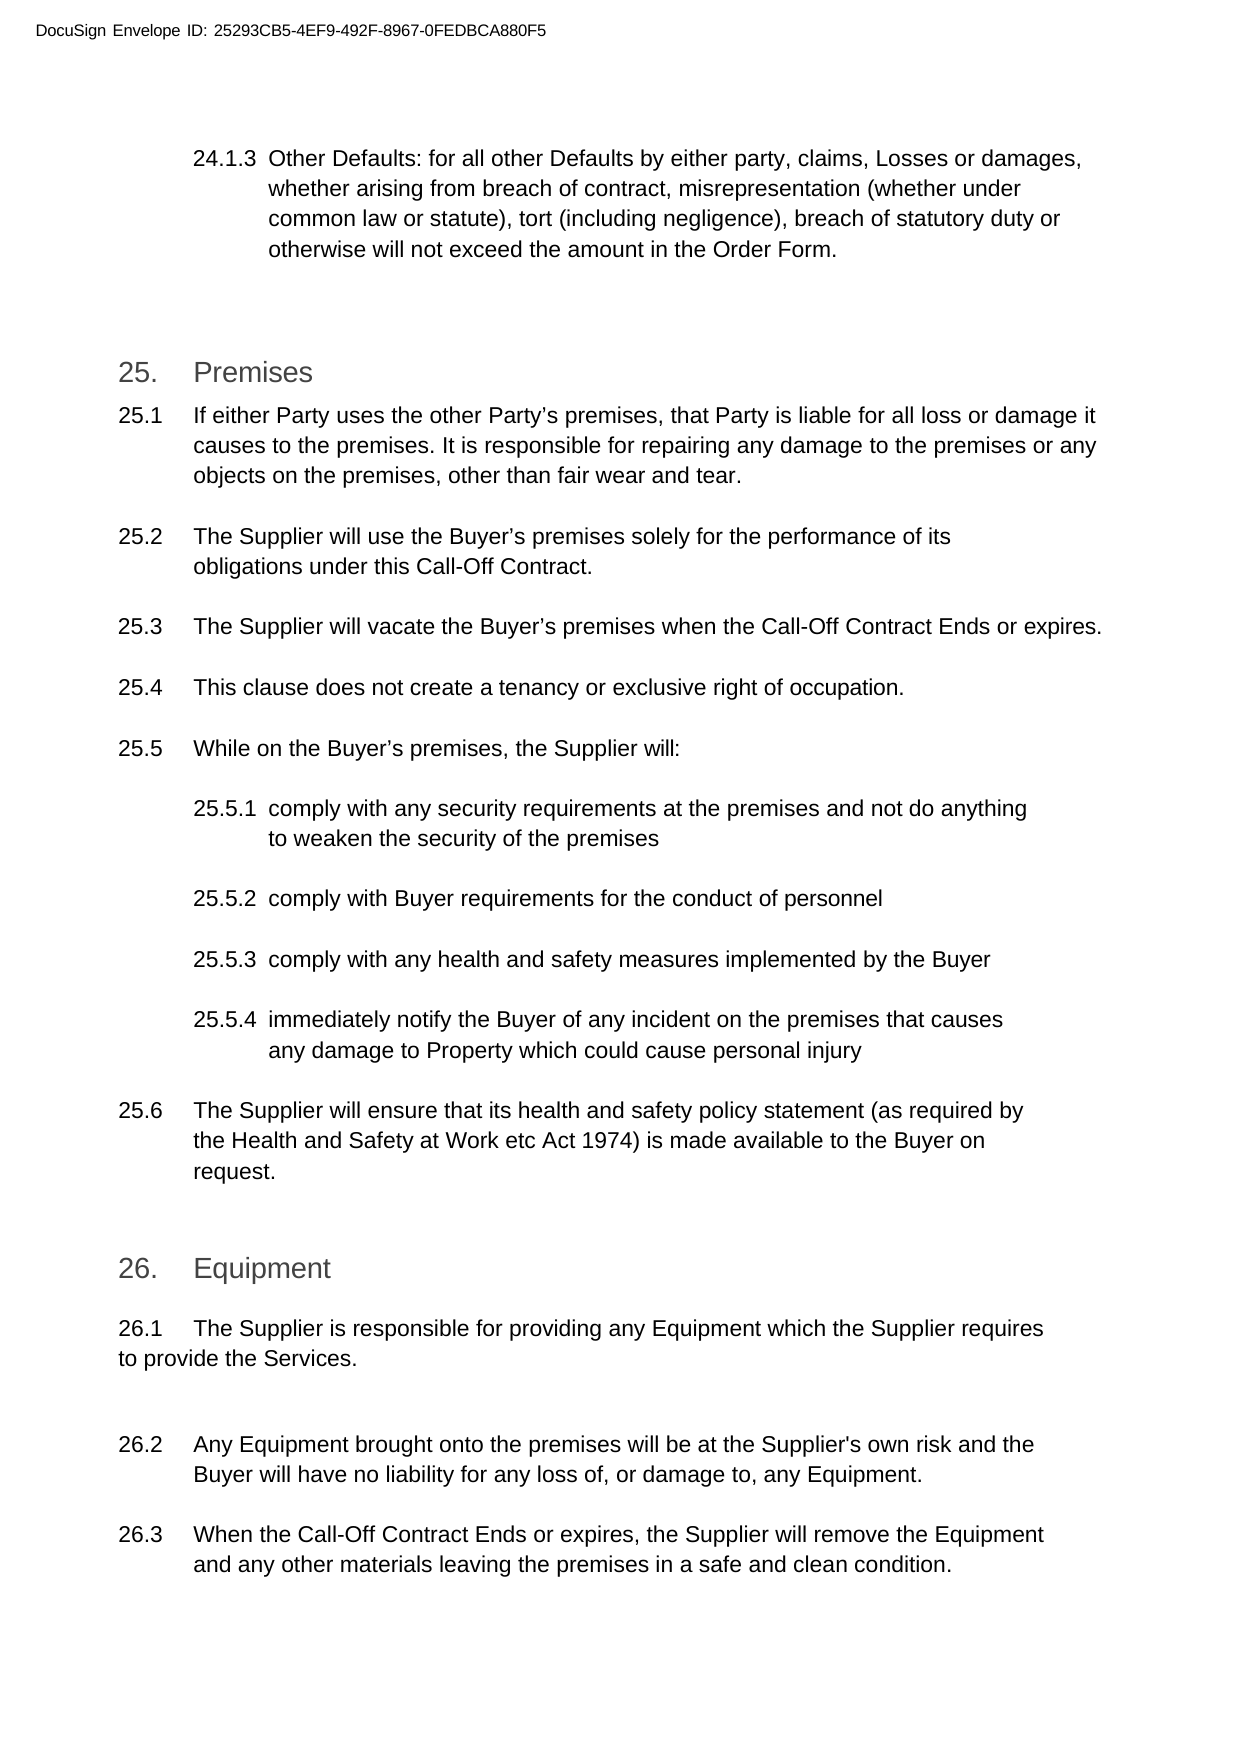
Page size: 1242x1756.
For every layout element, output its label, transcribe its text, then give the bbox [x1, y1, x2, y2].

list When the Call-Off Contract Ends or expires, the Supplier will remove the Equipment and any other materials leaving the premises in a safe and clean condition. [118, 1521, 1086, 1578]
list The Supplier will ensure that its health and safety policy statement (as required by the Health and Safety at Work etc Act 1974) is made available to the Buyer on request. [118, 1097, 1059, 1184]
list While on the Buyer’s premises, the Supplier will: [118, 734, 1135, 761]
list immediately notify the Buyer of any incident on the premises that causes any damage to Property which could cause personal injury [193, 1006, 1044, 1063]
list The Supplier will use the Buyer’s premises solely for the performance of its obligations under this Call-Off Contract. [118, 523, 1064, 579]
list comply with any health and safety measures implemented by the Buyer [193, 946, 1135, 972]
subtitle Equipment [118, 1251, 1135, 1285]
list Other Defaults: for all other Defaults by either party, claims, Losses or damages, whether arising from breach of contract, misrepresentation (whether under common law or statute), tort (including negligence), breach of statutory duty or otherwise will not exceed the amount in the Order Form. [193, 145, 1112, 262]
list If either Party uses the other Party’s premises, that Party is liable for all loss or damage it causes to the premises. It is responsible for repairing any damage to the premises or any objects on the premises, other than fair wear and tear. [118, 402, 1097, 489]
subtitle Premises [118, 355, 1135, 388]
list comply with any security requirements at the premises and not do anything to weaken the security of the premises [193, 795, 1050, 851]
list The Supplier will vacate the Buyer’s premises when the Call-Off Contract Ends or expires. [118, 613, 1135, 639]
list The Supplier is responsible for providing any Equipment which the Supplier requires to provide the Services. [118, 1315, 1066, 1372]
list comply with Buyer requirements for the conduct of personnel [193, 885, 1135, 912]
list This clause does not create a tenancy or exclusive right of occupation. [118, 674, 1135, 700]
list Any Equipment brought onto the premises will be at the Supplier's own risk and the Buyer will have no liability for any loss of, or damage to, any Equipment. [118, 1431, 1097, 1487]
